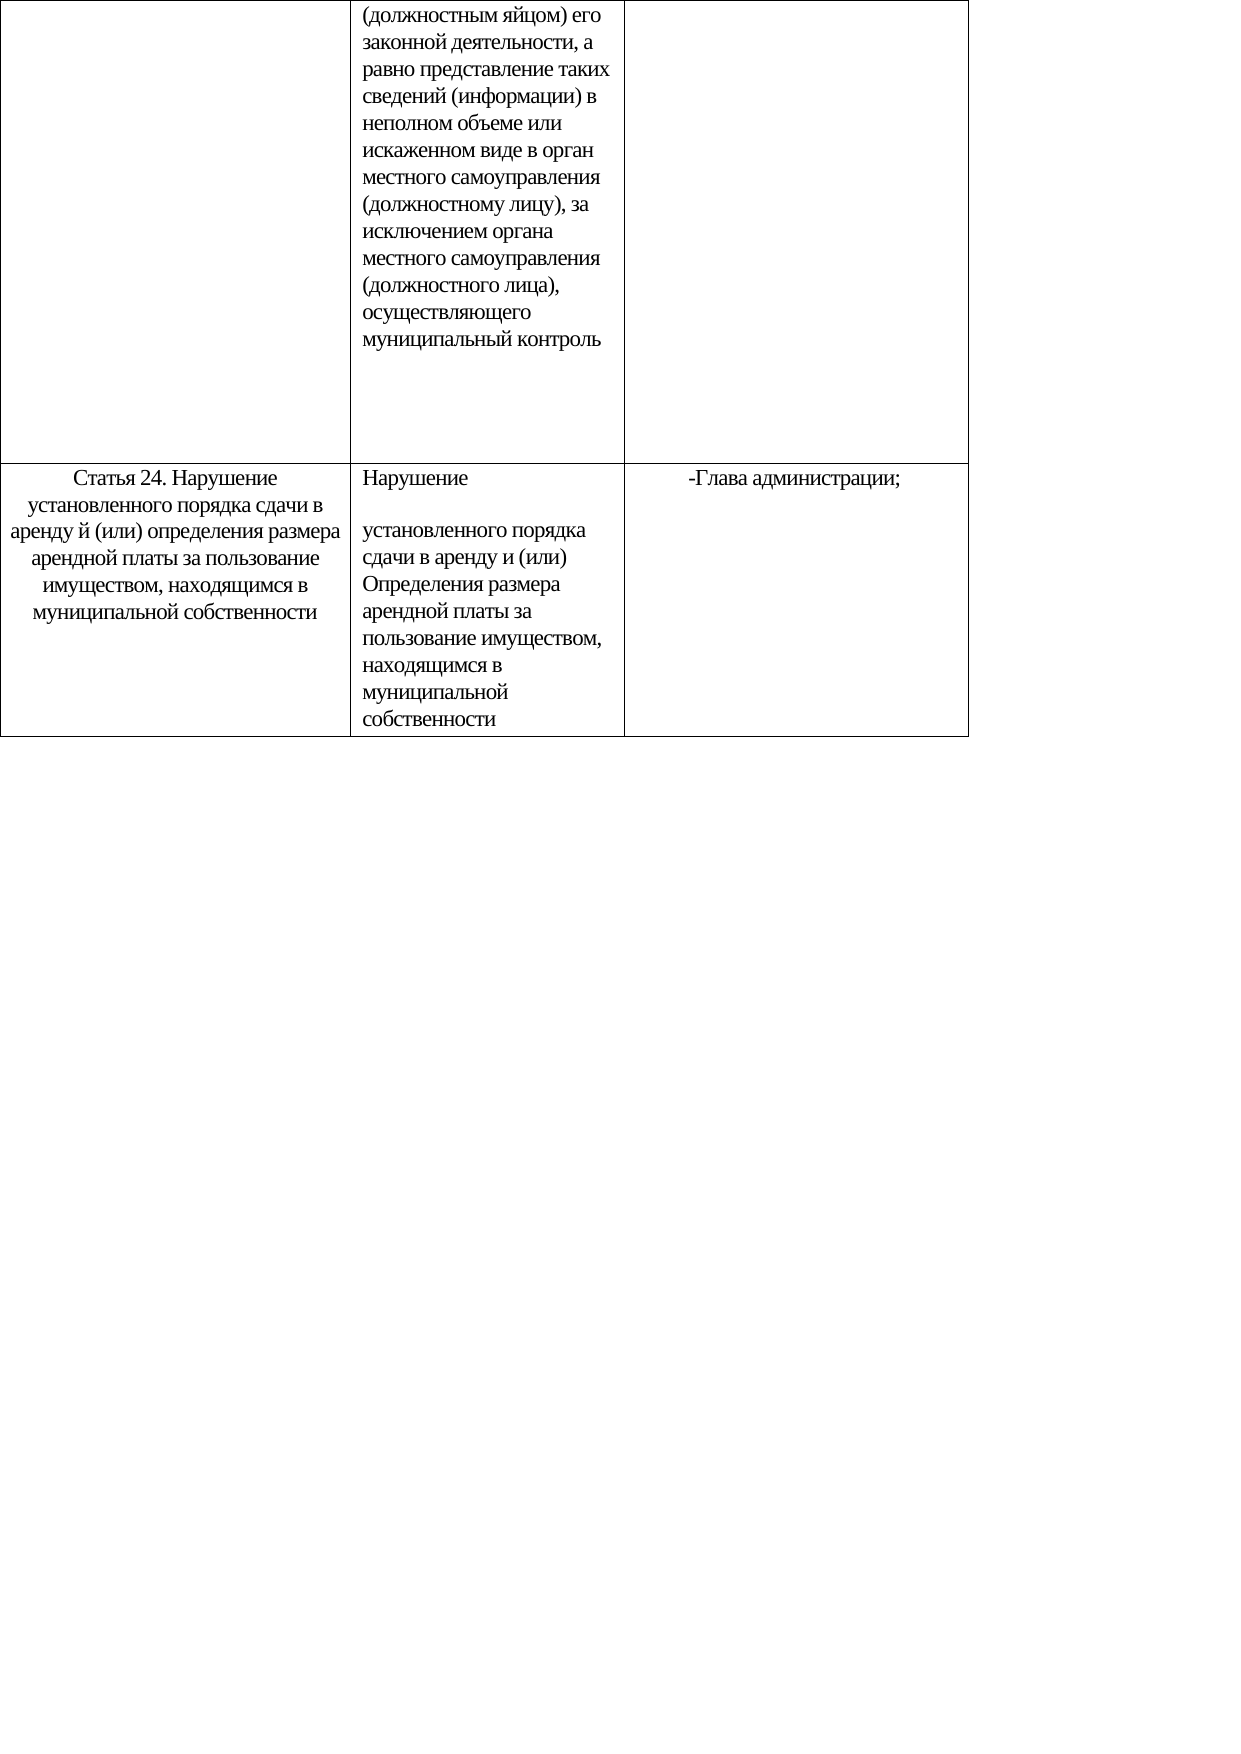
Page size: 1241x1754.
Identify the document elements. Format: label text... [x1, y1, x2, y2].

table_cell Статья 24. Нарушение установленного порядка сдачи в аренду й (или) определения размера арендной платы за пользование имуществом, находящимся в муниципальной собственности [1, 464, 350, 736]
table_header (должностным яйцом) его законной деятельности, а равно представление таких сведений (информации) в неполном объеме или искаженном виде в орган местного самоуправления (должностному лицу), за исключением органа местного самоуправления (должностного лица), осуществляющего муниципальный контроль [351, 1, 624, 463]
table_cell Нарушение установленного порядка сдачи в аренду и (или) Определения размера арендной платы за пользование имуществом, находящимся в муниципальной собственности [351, 464, 624, 736]
table_header [625, 1, 968, 463]
table_cell -Глава администрации; [625, 464, 968, 736]
table_header [1, 1, 350, 463]
